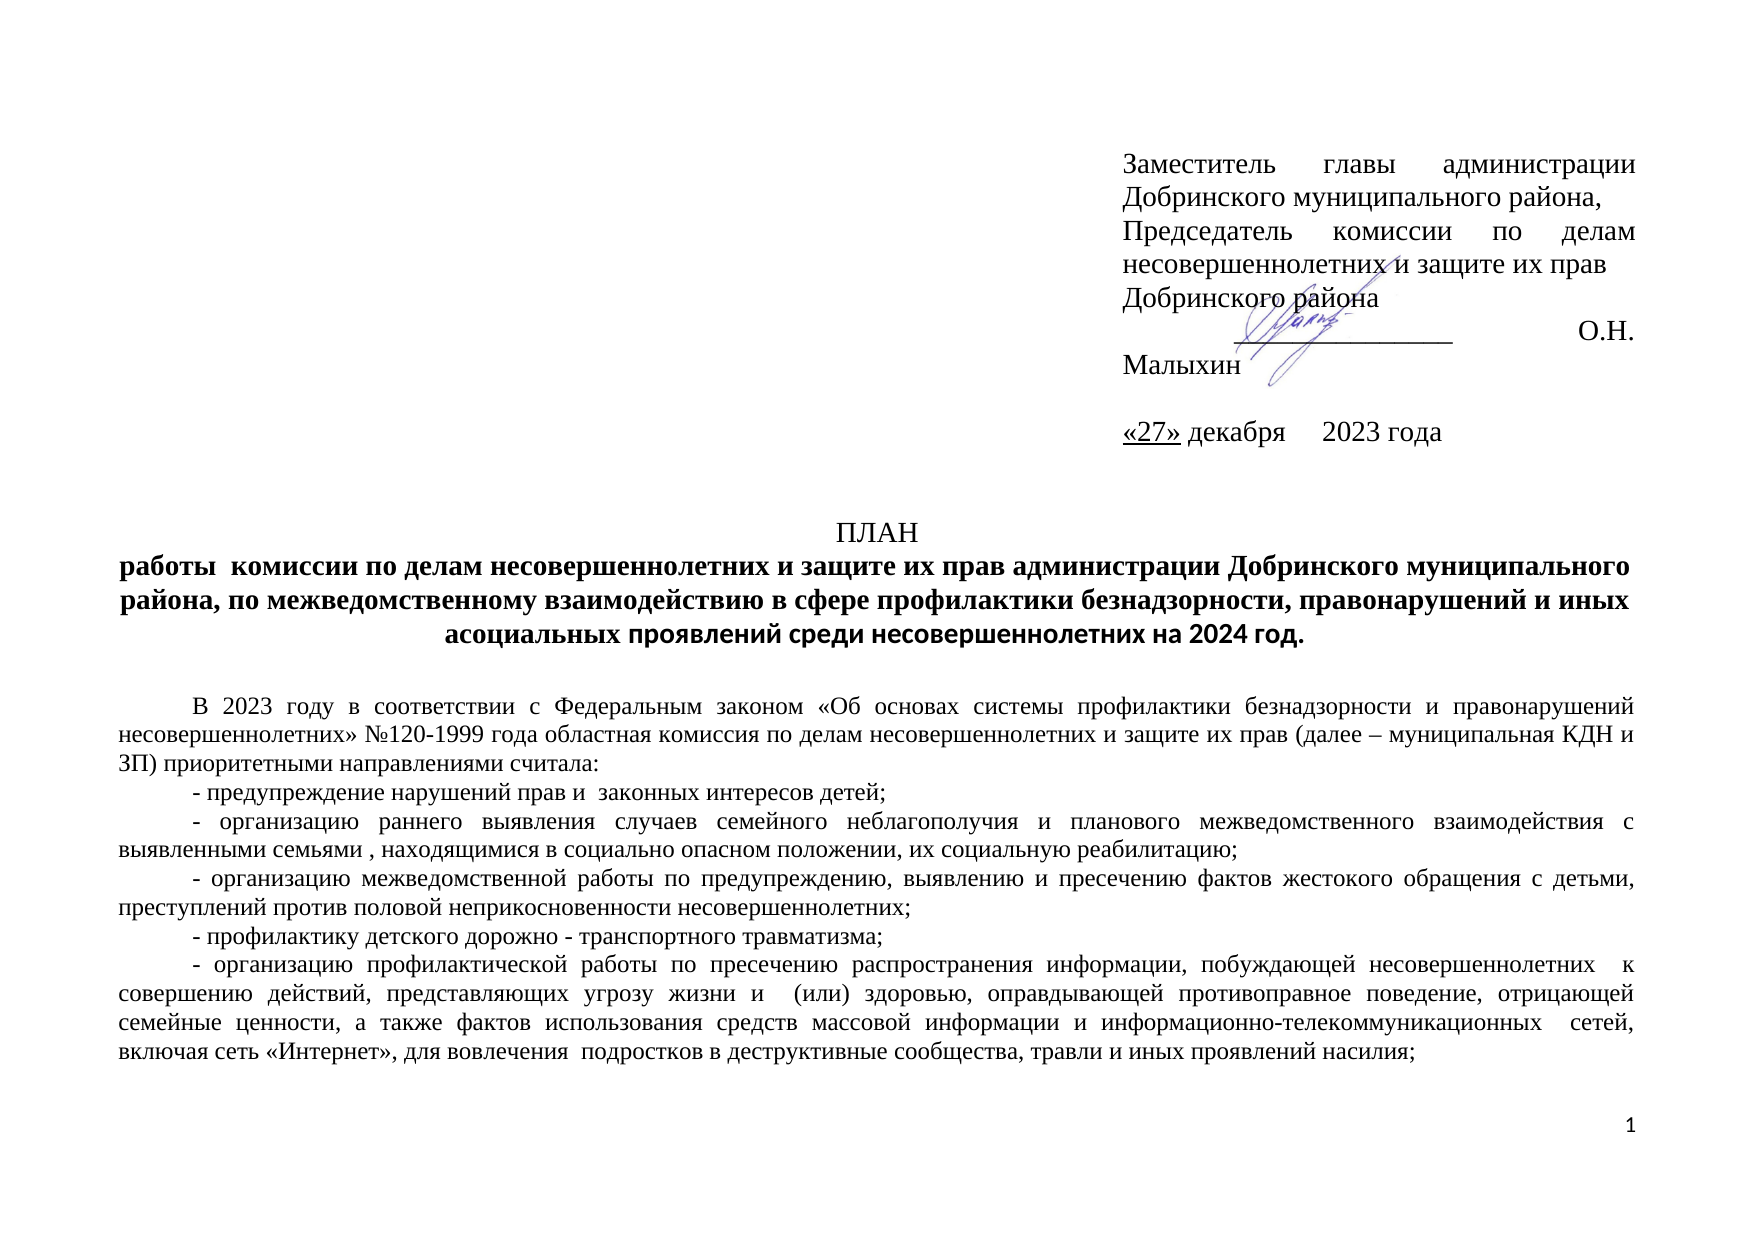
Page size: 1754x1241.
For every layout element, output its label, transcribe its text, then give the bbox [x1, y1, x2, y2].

text _______________ О.Н. Малыхин [1122, 313, 1636, 381]
text Заместитель главы администрации Добринского муниципального района, [1122, 146, 1636, 213]
text В 2023 году в соответствии с Федеральным законом «Об основах системы профилактики безнадзорности и правонарушений несовершеннолетних» №120-1999 года областная комиссия по делам несовершеннолетних и защите их прав (далее – муниципальная КДН и ЗП) приоритетными направлениями считала: [118, 691, 1636, 777]
text Добринского района [1122, 280, 1636, 313]
text - организацию раннего выявления случаев семейного неблагополучия и планового межведомственного взаимодействия с выявленными семьями , находящимися в социально опасном положении, их социальную реабилитацию; [118, 806, 1636, 863]
text ПЛАН [118, 515, 1636, 548]
text - организацию профилактической работы по пресечению распространения информации, побуждающей несовершеннолетних к совершению действий, представляющих угрозу жизни и (или) здоровью, оправдывающей противоправное поведение, отрицающей семейные ценности, а также фактов использования средств массовой информации и информационно-телекоммуникационных сетей, включая сеть «Интернет», для вовлечения подростков в деструктивные сообщества, травли и иных проявлений насилия; [118, 949, 1636, 1064]
text - организацию межведомственной работы по предупреждению, выявлению и пресечению фактов жестокого обращения с детьми, преступлений против половой неприкосновенности несовершеннолетних; [118, 863, 1636, 921]
text «27» декабря 2023 года [1122, 414, 1636, 448]
picture [1212, 381, 1401, 389]
text работы комиссии по делам несовершеннолетних и защите их прав администрации Добринского муниципального района, по межведомственному взаимодействию в сфере профилактики безнадзорности, правонарушений и иных асоциальных проявлений среди несовершеннолетних на 2024 год. [114, 548, 1636, 651]
text - предупреждение нарушений прав и законных интересов детей; [118, 777, 1636, 806]
text Председатель комиссии по делам несовершеннолетних и защите их прав [1122, 213, 1636, 280]
text - профилактику детского дорожно - транспортного травматизма; [118, 921, 1636, 949]
